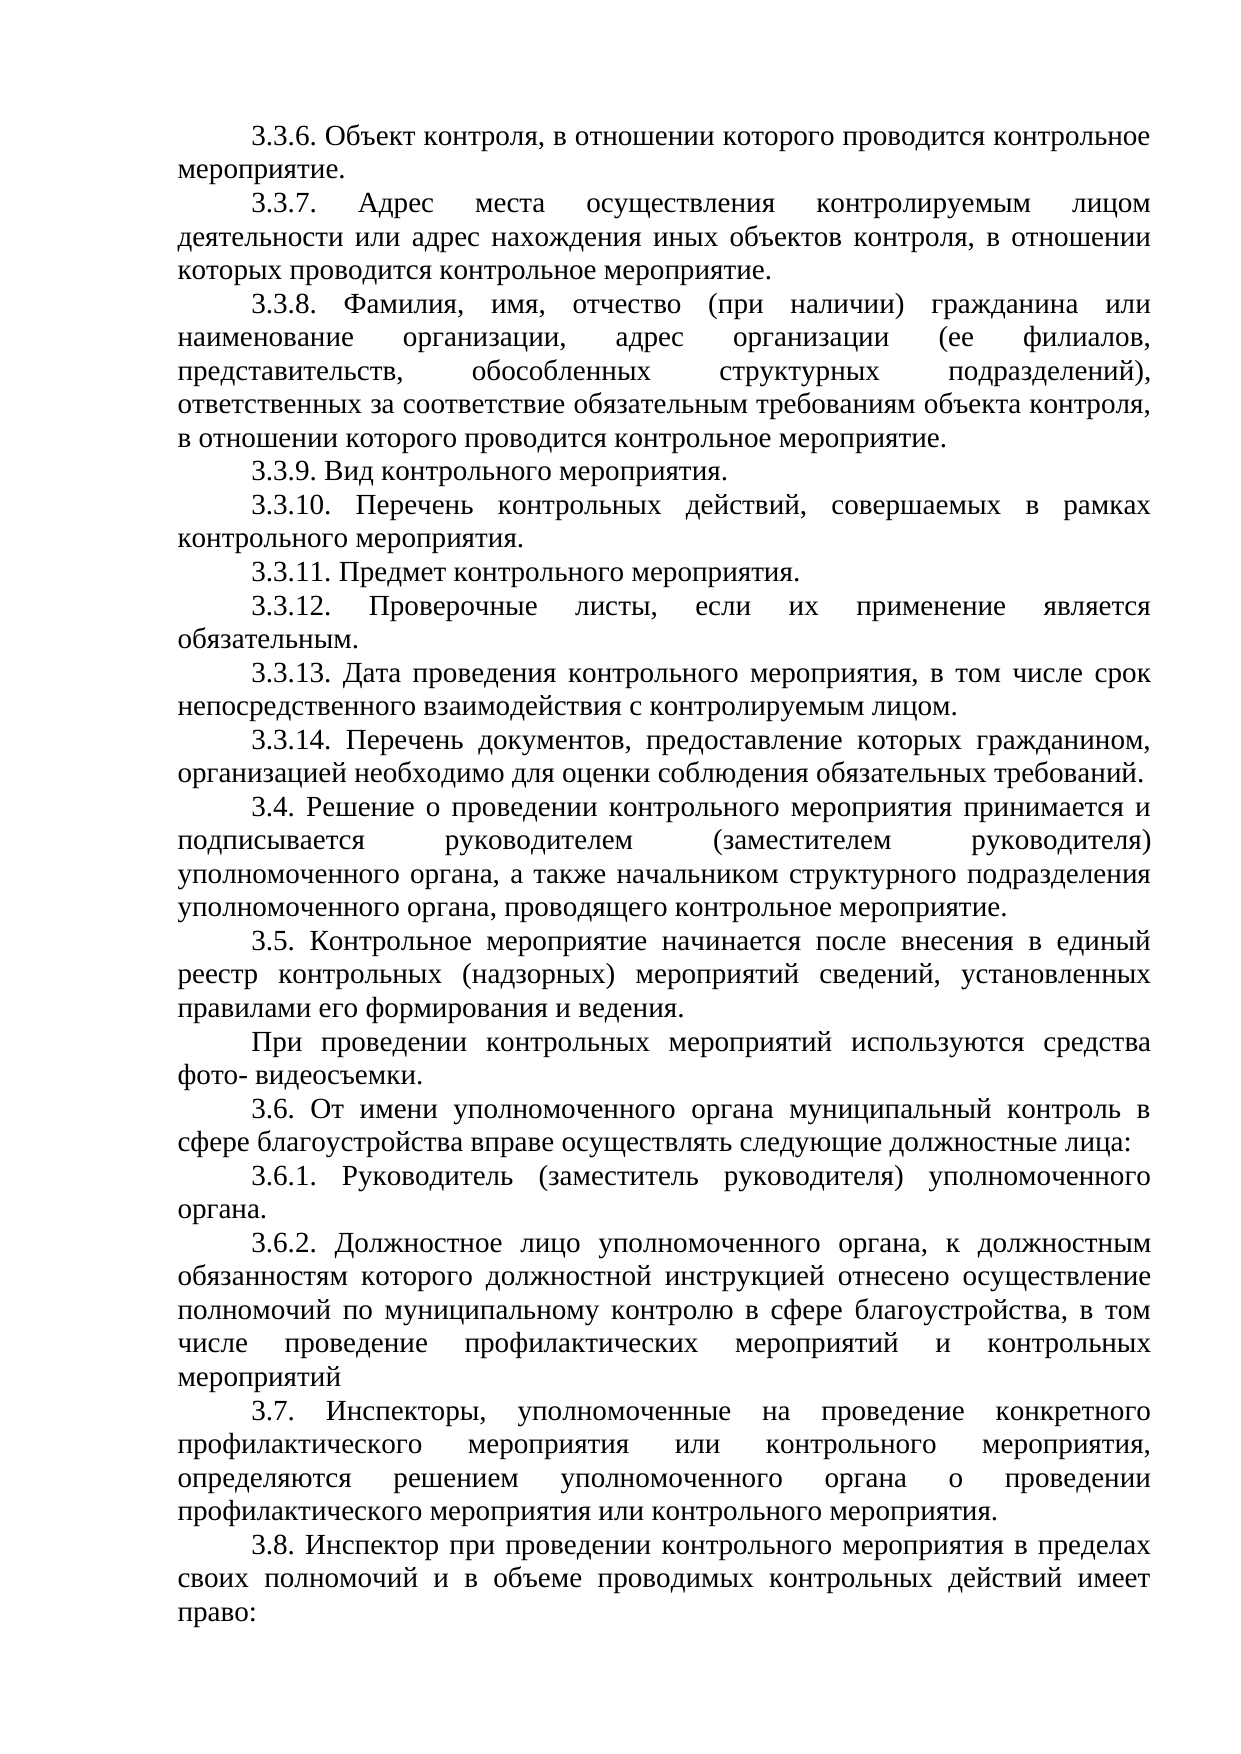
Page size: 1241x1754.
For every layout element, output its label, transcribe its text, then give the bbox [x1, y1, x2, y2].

text 3.4. Решение о проведении контрольного мероприятия принимается и подписывается руководителем (заместителем руководителя) уполномоченного органа, а также начальником структурного подразделения уполномоченного органа, проводящего контрольное мероприятие. [177, 789, 1152, 923]
text 3.3.14. Перечень документов, предоставление которых гражданином, организацией необходимо для оценки соблюдения обязательных требований. [177, 722, 1152, 789]
text 3.7. Инспекторы, уполномоченные на проведение конкретного профилактического мероприятия или контрольного мероприятия, определяются решением уполномоченного органа о проведении профилактического мероприятия или контрольного мероприятия. [177, 1393, 1152, 1527]
text 3.3.13. Дата проведения контрольного мероприятия, в том числе срок непосредственного взаимодействия с контролируемым лицом. [177, 655, 1152, 722]
text 3.3.9. Вид контрольного мероприятия. [177, 453, 1152, 487]
text 3.3.10. Перечень контрольных действий, совершаемых в рамках контрольного мероприятия. [177, 487, 1152, 554]
text 3.3.12. Проверочные листы, если их применение является обязательным. [177, 588, 1152, 655]
text 3.6.1. Руководитель (заместитель руководителя) уполномоченного органа. [177, 1158, 1152, 1225]
text При проведении контрольных мероприятий используются средства фото- видеосъемки. [177, 1024, 1152, 1091]
text 3.6.2. Должностное лицо уполномоченного органа, к должностным обязанностям которого должностной инструкцией отнесено осуществление полномочий по муниципальному контролю в сфере благоустройства, в том числе проведение профилактических мероприятий и контрольных мероприятий [177, 1225, 1152, 1393]
text 3.5. Контрольное мероприятие начинается после внесения в единый реестр контрольных (надзорных) мероприятий сведений, установленных правилами его формирования и ведения. [177, 923, 1152, 1024]
text 3.3.8. Фамилия, имя, отчество (при наличии) гражданина или наименование организации, адрес организации (ее филиалов, представительств, обособленных структурных подразделений), ответственных за соответствие обязательным требованиям объекта контроля, в отношении которого проводится контрольное мероприятие. [177, 286, 1152, 453]
text 3.3.6. Объект контроля, в отношении которого проводится контрольное мероприятие. [177, 118, 1152, 185]
text 3.3.11. Предмет контрольного мероприятия. [177, 554, 1152, 588]
text 3.6. От имени уполномоченного органа муниципальный контроль в сфере благоустройства вправе осуществлять следующие должностные лица: [177, 1091, 1152, 1158]
text 3.8. Инспектор при проведении контрольного мероприятия в пределах своих полномочий и в объеме проводимых контрольных действий имеет право: [177, 1527, 1152, 1627]
text 3.3.7. Адрес места осуществления контролируемым лицом деятельности или адрес нахождения иных объектов контроля, в отношении которых проводится контрольное мероприятие. [177, 185, 1152, 286]
